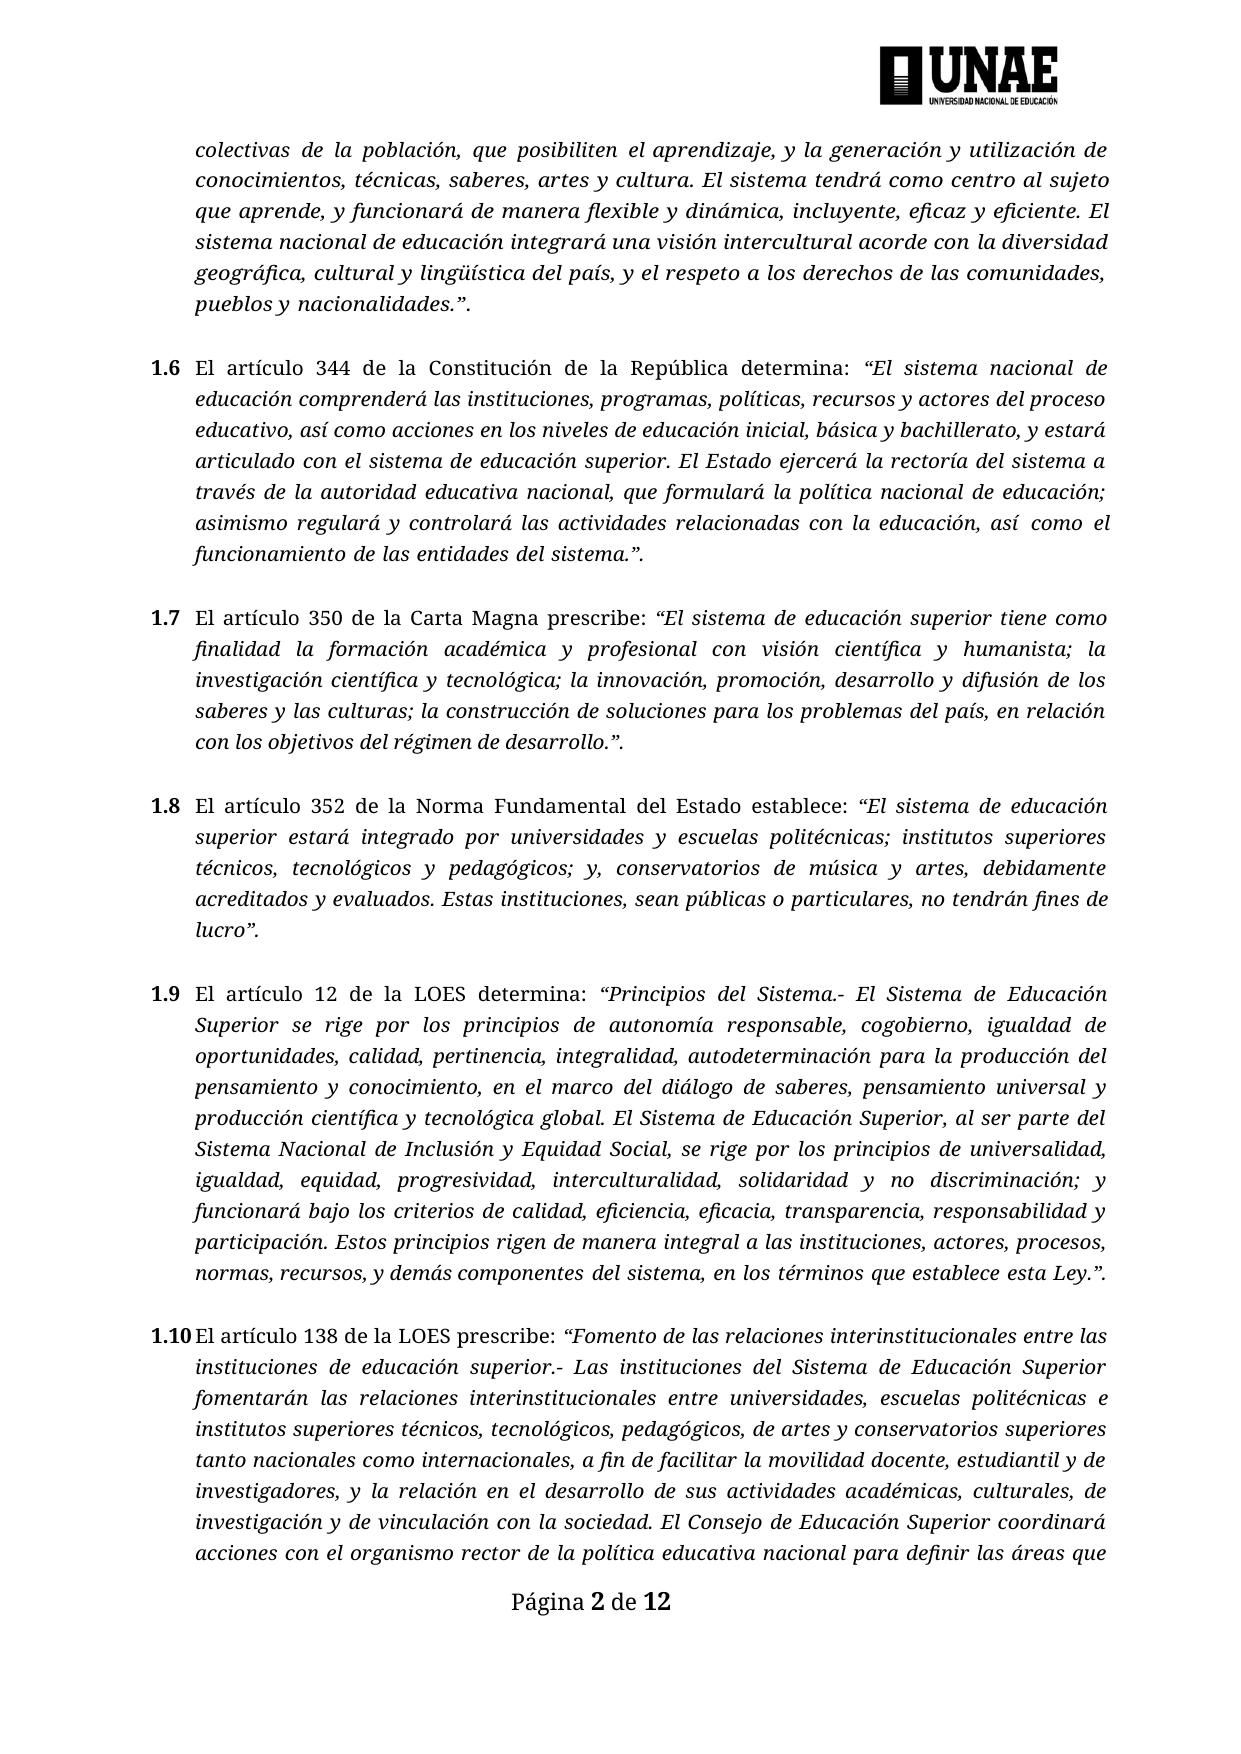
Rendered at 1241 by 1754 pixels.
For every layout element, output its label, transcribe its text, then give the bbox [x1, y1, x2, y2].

list El artículo 12 de la LOES determina: “Principios del Sistema.- El Sistema de Educación Superior se rige por los principios de autonomía responsable, cogobierno, igualdad de oportunidades, calidad, pertinencia, integralidad, autodeterminación para la producción del pensamiento y conocimiento, en el marco del diálogo de saberes, pensamiento universal y producción científica y tecnológica global. El Sistema de Educación Superior, al ser parte del Sistema Nacional de Inclusión y Equidad Social, se rige por los principios de universalidad, igualdad, equidad, progresividad, interculturalidad, solidaridad y no discriminación; y funcionará bajo los criterios de calidad, eficiencia, eficacia, transparencia, responsabilidad y participación. Estos principios rigen de manera integral a las instituciones, actores, procesos, normas, recursos, y demás componentes del sistema, en los términos que establece esta Ley.”. [151, 979, 1110, 1286]
list El artículo 352 de la Norma Fundamental del Estado establece: “El sistema de educación superior estará integrado por universidades y escuelas politécnicas; institutos superiores técnicos, tecnológicos y pedagógicos; y, conservatorios de música y artes, debidamente acreditados y evaluados. Estas instituciones, sean públicas o particulares, no tendrán fines de lucro”. [151, 791, 1110, 943]
list El artículo 344 de la Constitución de la República determina: “El sistema nacional de educación comprenderá las instituciones, programas, políticas, recursos y actores del proceso educativo, así como acciones en los niveles de educación inicial, básica y bachillerato, y estará articulado con el sistema de educación superior. El Estado ejercerá la rectoría del sistema a través de la autoridad educativa nacional, que formulará la política nacional de educación; asimismo regulará y controlará las actividades relacionadas con la educación, así como el funcionamiento de las entidades del sistema.”. [151, 353, 1110, 567]
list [151, 136, 1110, 317]
picture [879, 46, 1058, 105]
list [151, 1321, 1110, 1566]
list El artículo 350 de la Carta Magna prescribe: “El sistema de educación superior tiene como finalidad la formación académica y profesional con visión científica y humanista; la investigación científica y tecnológica; la innovación, promoción, desarrollo y difusión de los saberes y las culturas; la construcción de soluciones para los problemas del país, en relación con los objetivos del régimen de desarrollo.”. [151, 603, 1110, 755]
